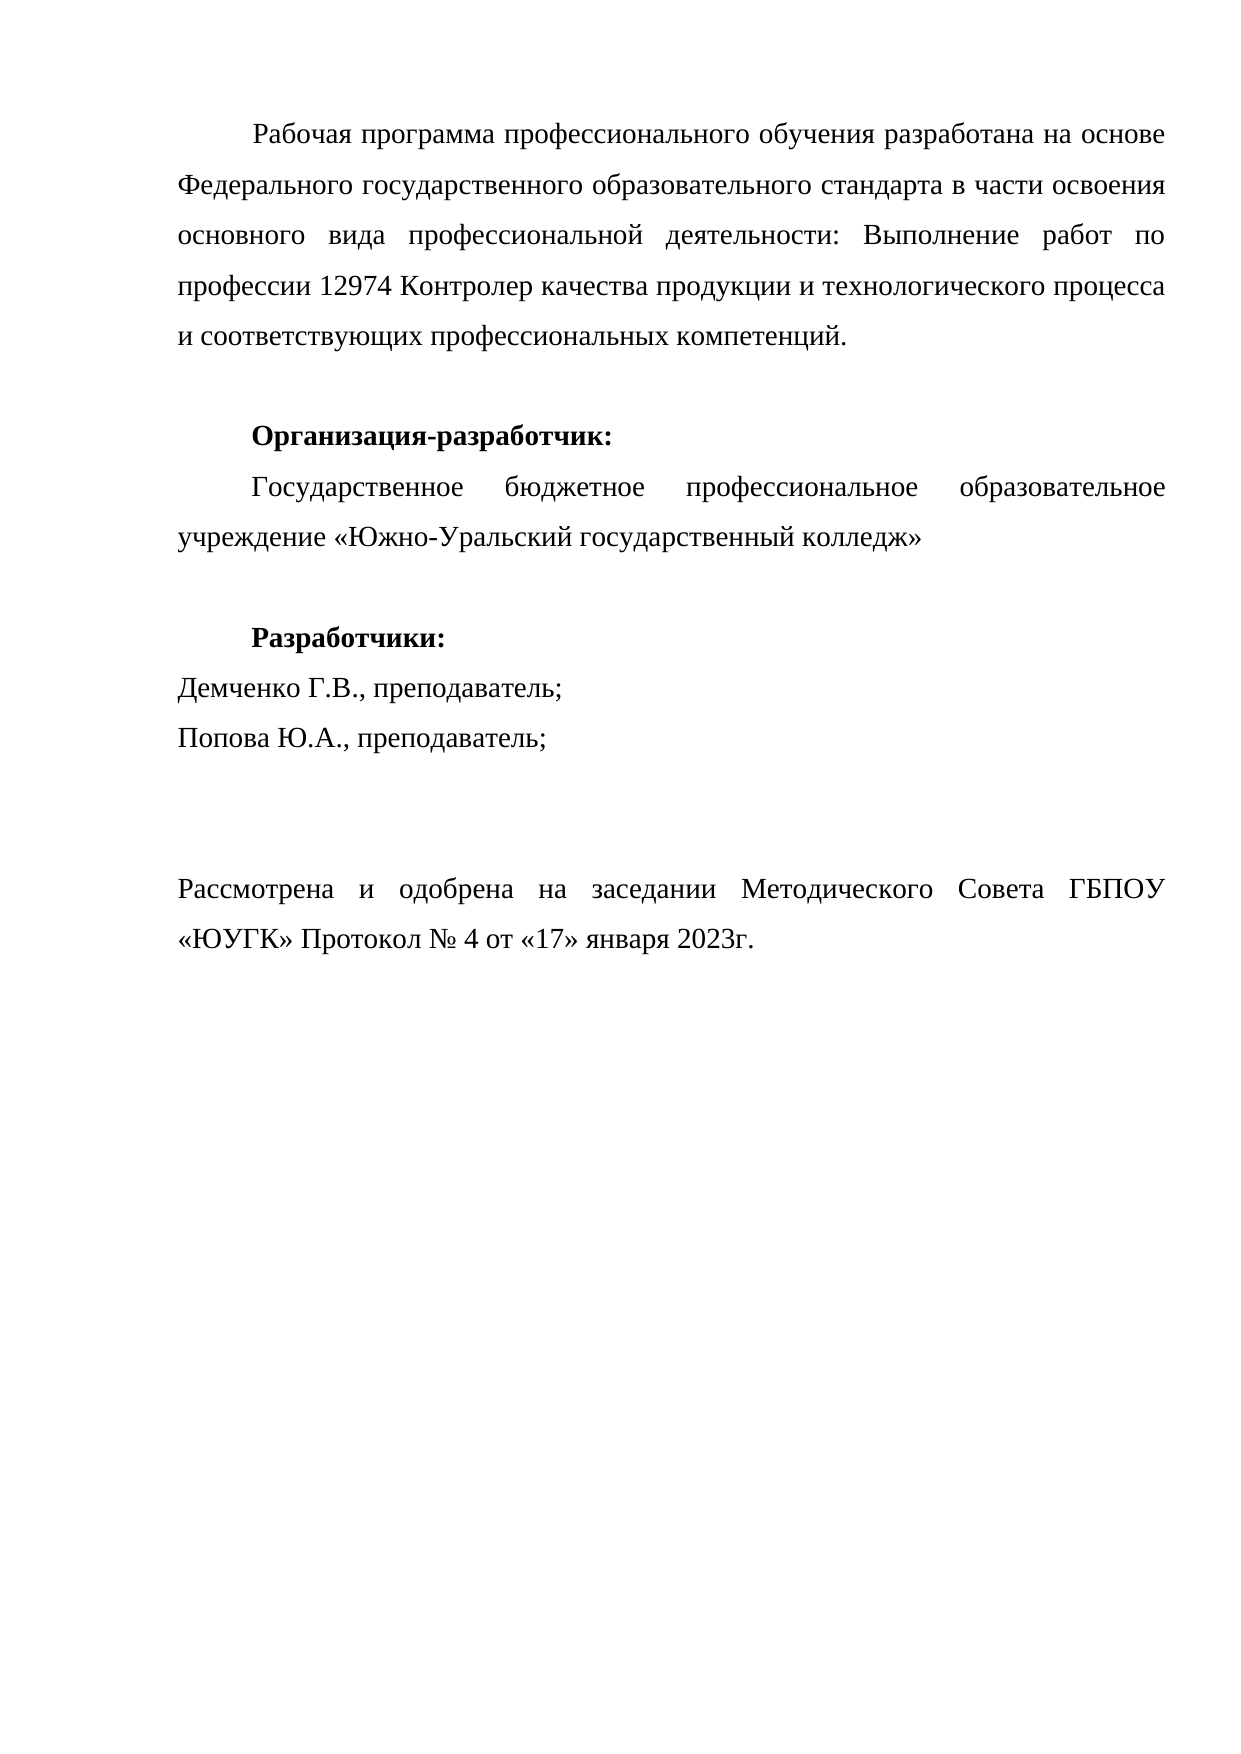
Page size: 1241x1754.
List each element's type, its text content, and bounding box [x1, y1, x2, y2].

text Государственное бюджетное профессиональное образовательное учреждение «Южно-Уральский государственный колледж» [177, 469, 1166, 553]
text Организация-разработчик: [177, 418, 1166, 452]
text Рабочая программа профессионального обучения разработана на основе Федерального государственного образовательного стандарта в части освоения основного вида профессиональной деятельности: Выполнение работ по профессии 12974 Контролер качества продукции и технологического процесса и соответствующих профессиональных компетенций. [177, 117, 1166, 351]
text Демченко Г.В., преподаватель; [177, 670, 1166, 704]
text Разработчики: [177, 620, 1166, 653]
text Попова Ю.А., преподаватель; [177, 720, 1166, 754]
text Рассмотрена и одобрена на заседании Методического Совета ГБПОУ «ЮУГК» Протокол № 4 от «17» января 2023г. [177, 871, 1166, 955]
